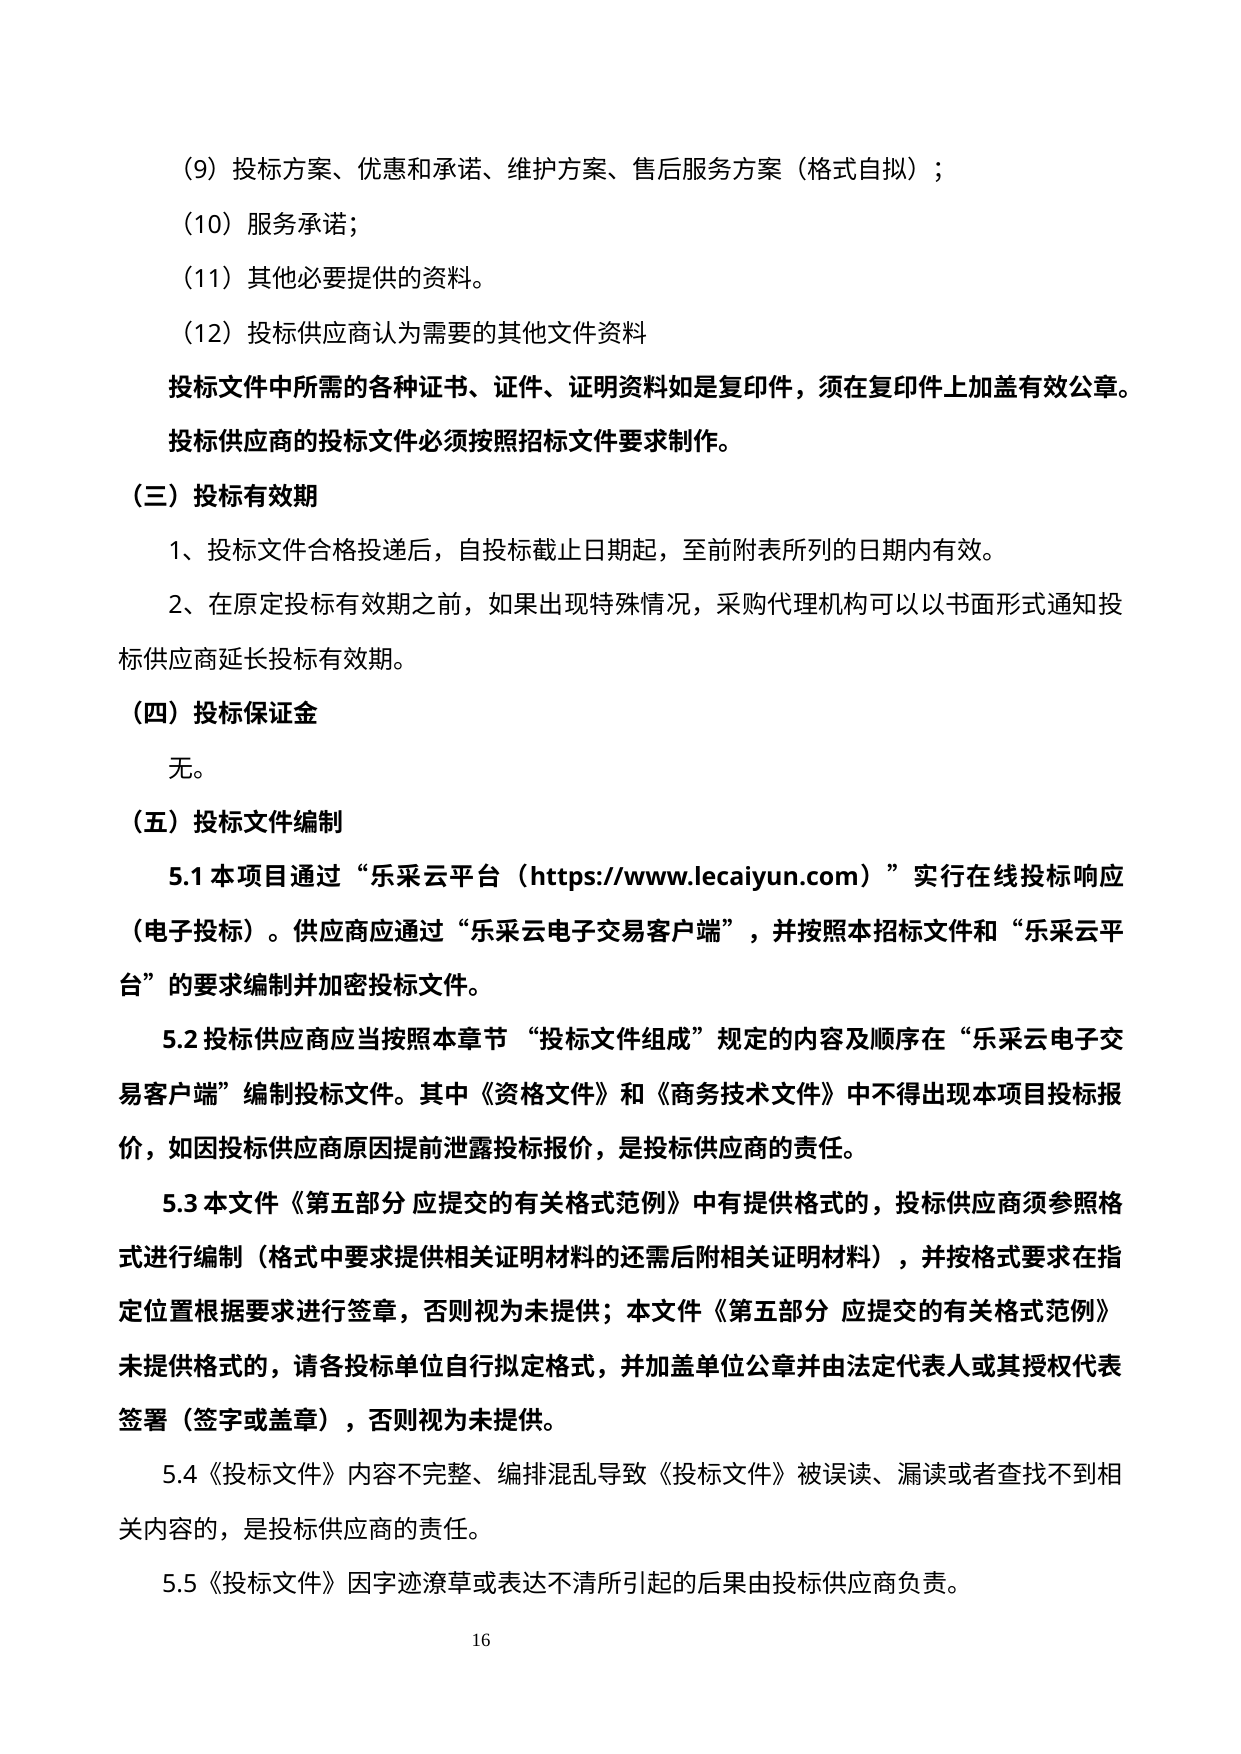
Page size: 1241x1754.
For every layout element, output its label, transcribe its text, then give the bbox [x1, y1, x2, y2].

text 2、在原定投标有效期之前，如果出现特殊情况，采购代理机构可以以书面形式通知投标供应商延长投标有效期。 [118, 585, 1125, 676]
text 5.3本文件《第五部分 应提交的有关格式范例》中有提供格式的，投标供应商须参照格式进行编制（格式中要求提供相关证明材料的还需后附相关证明材料），并按格式要求在指定位置根据要求进行签章，否则视为未提供；本文件《第五部分 应提交的有关格式范例》未提供格式的，请各投标单位自行拟定格式，并加盖单位公章并由法定代表人或其授权代表签署（签字或盖章），否则视为未提供。 [118, 1183, 1125, 1437]
text 1、投标文件合格投递后，自投标截止日期起，至前附表所列的日期内有效。 [118, 531, 1125, 567]
text （11）其他必要提供的资料。 [118, 259, 1125, 295]
text 5.4《投标文件》内容不完整、编排混乱导致《投标文件》被误读、漏读或者查找不到相关内容的，是投标供应商的责任。 [118, 1455, 1125, 1546]
text 无。 [118, 748, 1125, 784]
text 5.5《投标文件》因字迹潦草或表达不清所引起的后果由投标供应商负责。 [118, 1564, 1125, 1600]
text 投标文件中所需的各种证书、证件、证明资料如是复印件，须在复印件上加盖有效公章。 [118, 367, 1125, 404]
text （10）服务承诺； [118, 204, 1125, 241]
text 5.1本项目通过“乐采云平台（https://www.lecaiyun.com）”实行在线投标响应（电子投标）。供应商应通过“乐采云电子交易客户端”，并按照本招标文件和“乐采云平台”的要求编制并加密投标文件。 [118, 857, 1125, 1002]
text （9）投标方案、优惠和承诺、维护方案、售后服务方案（格式自拟）； [118, 150, 1125, 186]
text （三）投标有效期 [118, 476, 1125, 512]
text 5.2投标供应商应当按照本章节 “投标文件组成”规定的内容及顺序在“乐采云电子交易客户端”编制投标文件。其中《资格文件》和《商务技术文件》中不得出现本项目投标报价，如因投标供应商原因提前泄露投标报价，是投标供应商的责任。 [118, 1020, 1125, 1165]
text （12）投标供应商认为需要的其他文件资料 [118, 313, 1125, 349]
text 投标供应商的投标文件必须按照招标文件要求制作。 [118, 422, 1125, 458]
text （五）投标文件编制 [118, 802, 1125, 839]
text （四）投标保证金 [118, 694, 1125, 730]
